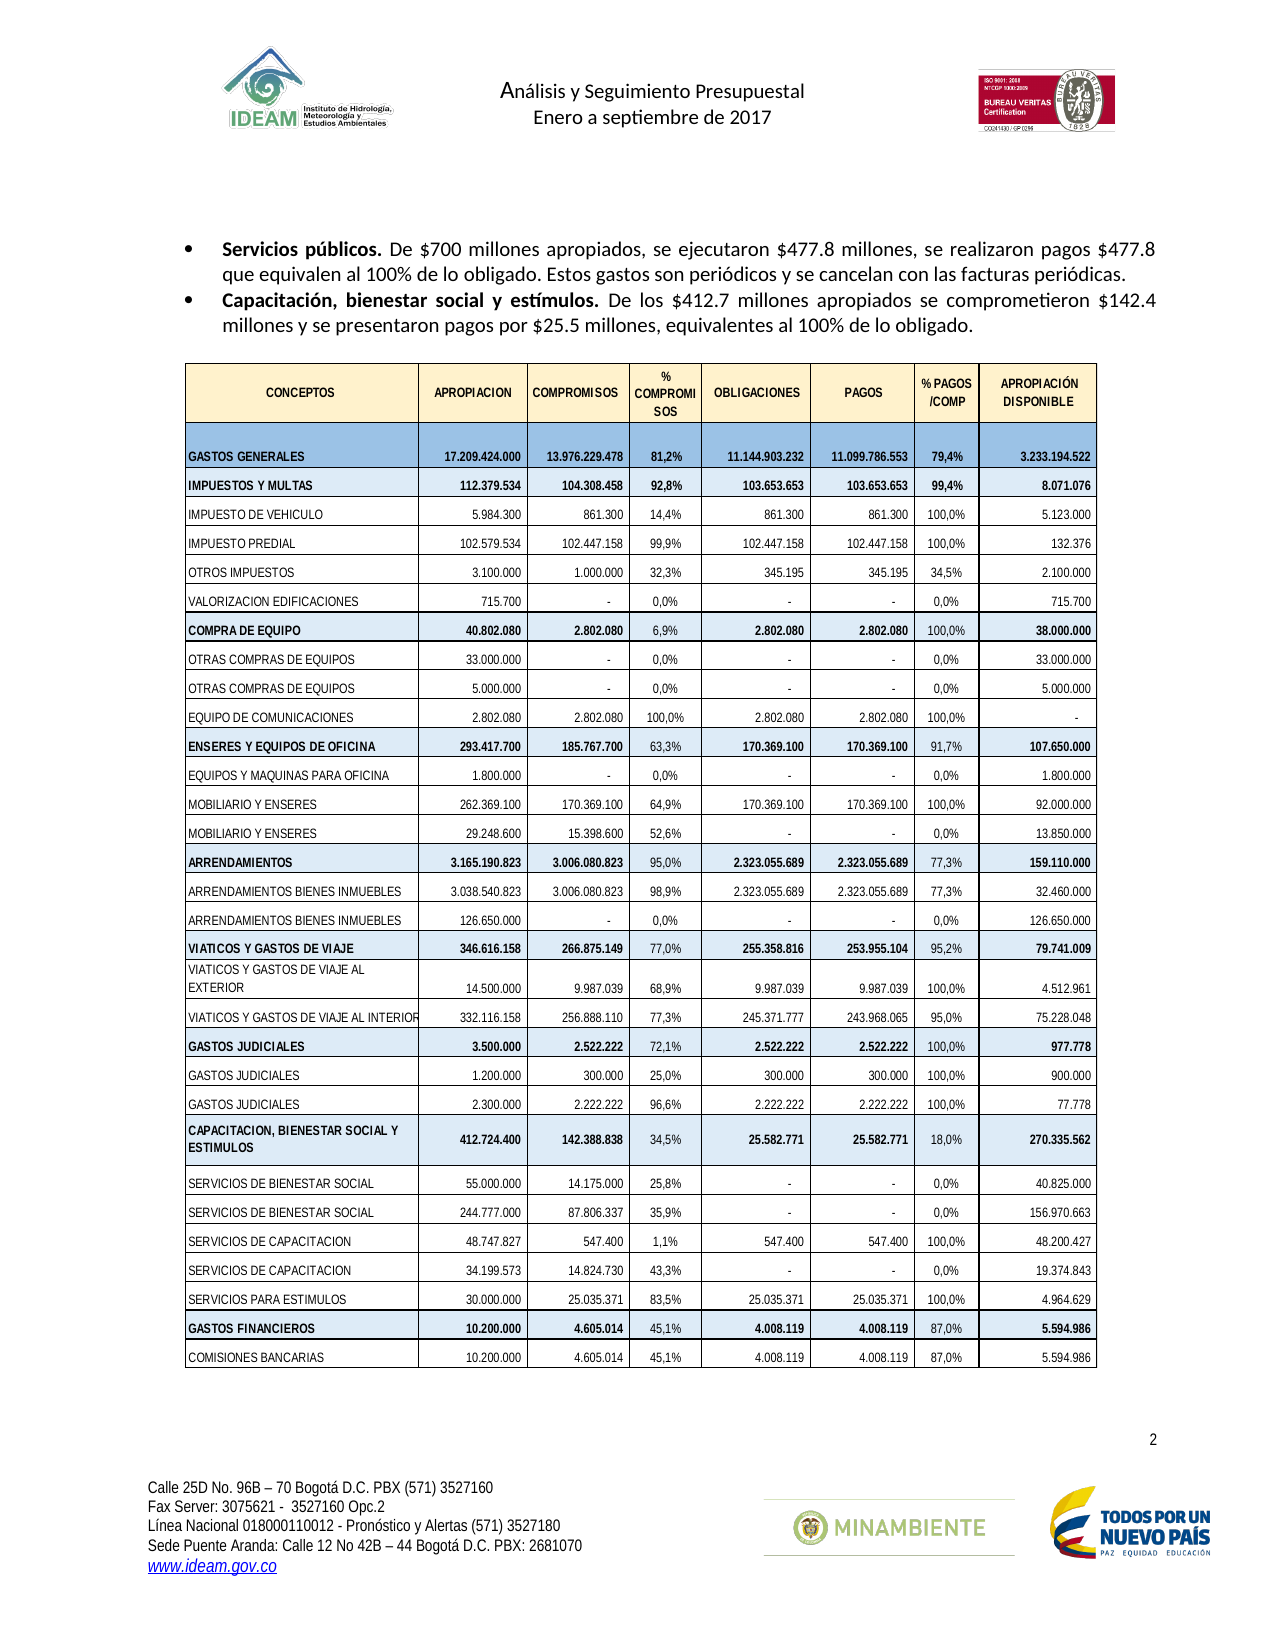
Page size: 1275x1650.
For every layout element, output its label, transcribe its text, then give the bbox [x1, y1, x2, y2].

picture [728, 1429, 1239, 1606]
picture [191, 33, 394, 148]
list Capacitación, bienestar social y estímulos. De los $412.7 millones apropiados se comprometieron $142.4 millones y se presentaron pagos por $25.5 millones, equivalentes al 100% de lo obligado. [185, 287, 1157, 338]
picture [970, 43, 1124, 142]
list Servicios públicos. De $700 millones apropiados, se ejecutaron $477.8 millones, se realizaron pagos $477.8 que equivalen al 100% de lo obligado. Estos gastos son periódicos y se cancelan con las facturas periódicas. [185, 236, 1157, 287]
